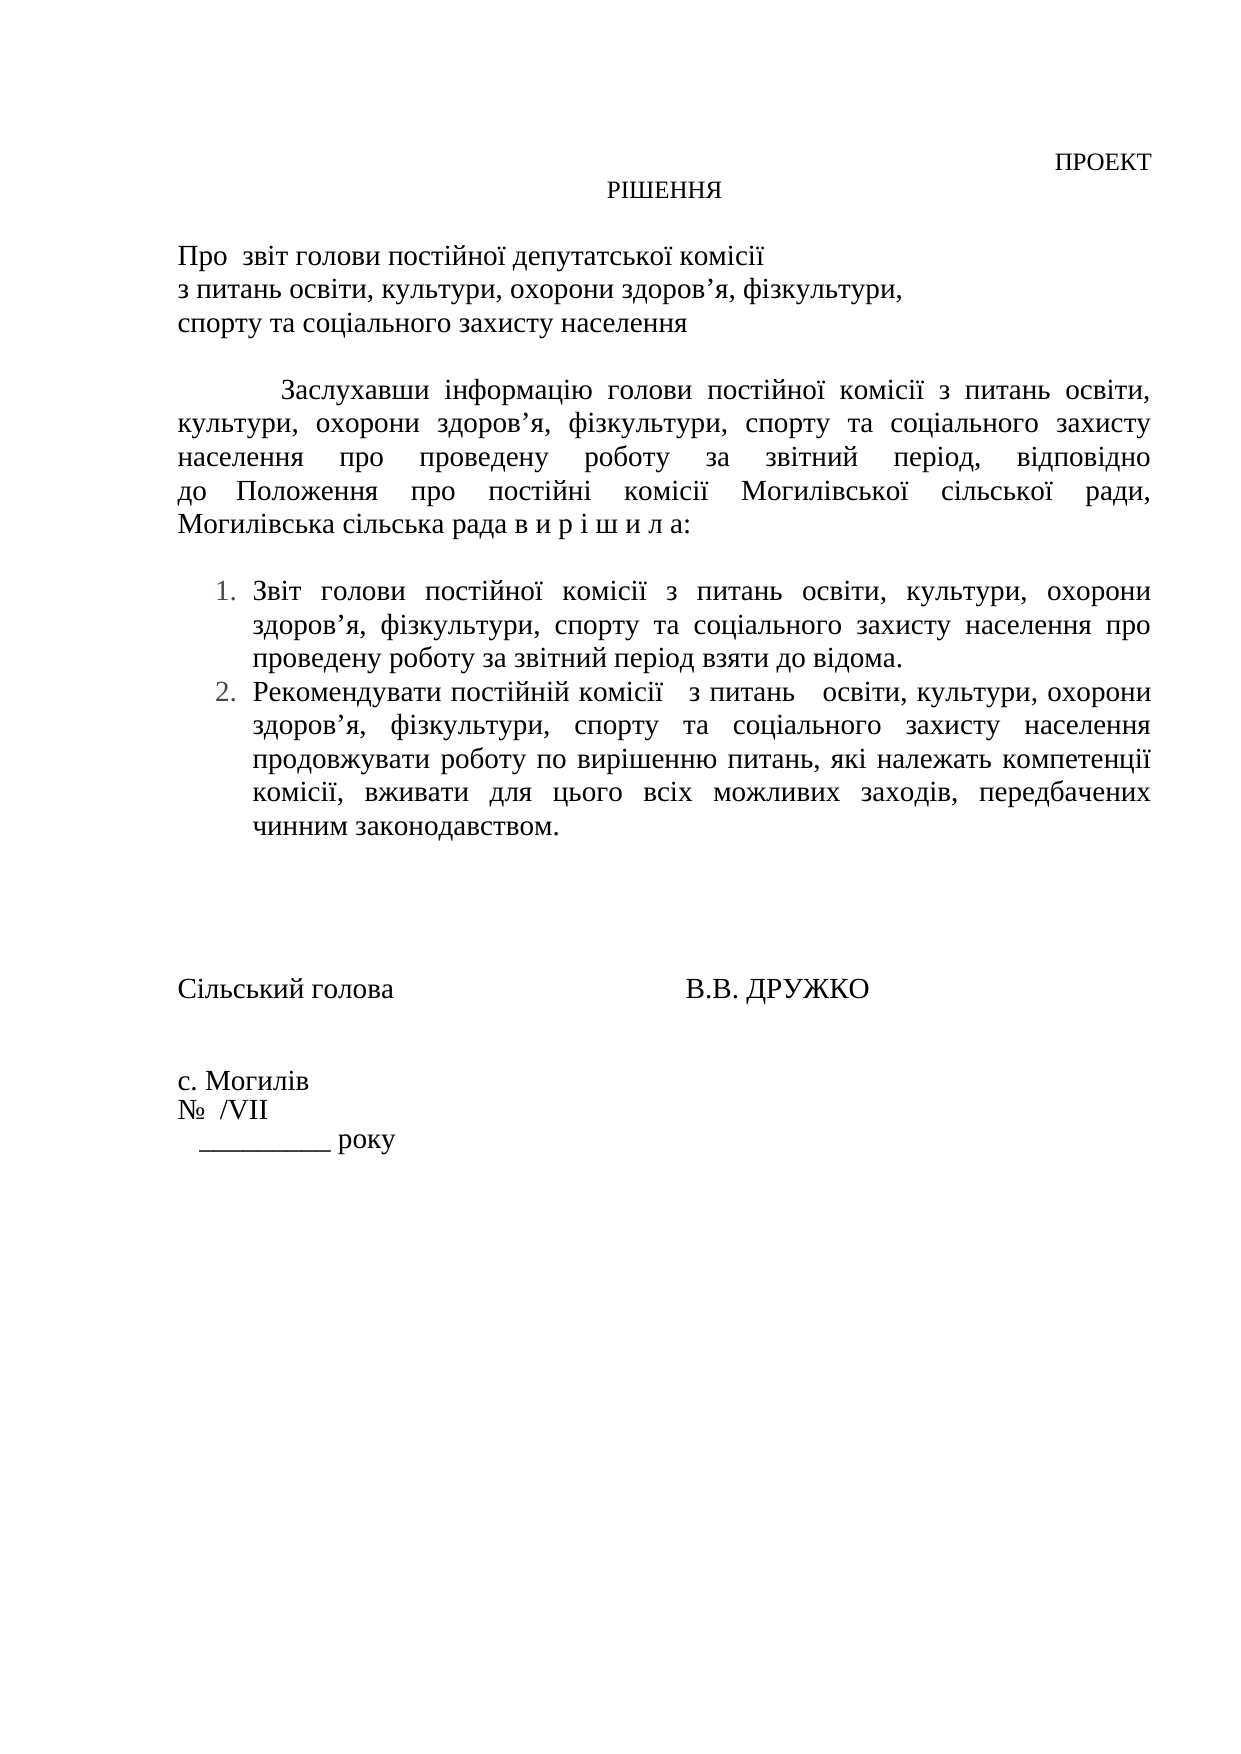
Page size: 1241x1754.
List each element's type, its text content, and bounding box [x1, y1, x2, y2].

list Звіт голови постійної комісії з питань освіти, культури, охорони здоров’я, фізкультури, спорту та соціального захисту населення про проведену роботу за звітний період взяти до відома. [215, 573, 1152, 674]
text з питань освіти, культури, охорони здоров’я, фізкультури, [177, 271, 1152, 305]
list Рекомендувати постійній комісії з питань освіти, культури, охорони здоров’я, фізкультури, спорту та соціального захисту населення продовжувати роботу по вирішенню питань, які належать компетенції комісії, вживати для цього всіх можливих заходів, передбачених чинним законодавством. [215, 674, 1152, 842]
text спорту та соціального захисту населення [177, 305, 1152, 338]
text _________ року [177, 1126, 1152, 1155]
text с. Могилів [177, 1067, 1152, 1096]
text Сільський голова В.В. ДРУЖКО [177, 971, 1152, 1004]
text Про звіт голови постійної депутатської комісії [177, 238, 1152, 271]
text № /VII [177, 1096, 1152, 1126]
text ПРОЕКТ [177, 147, 1152, 176]
text Заслухавши інформацію голови постійної комісії з питань освіти, культури, охорони здоров’я, фізкультури, спорту та соціального захисту населення про проведену роботу за звітний період, відповідно до Положення про постійні комісії Могилівської сільської ради, Могилівська сільська рада в и р і ш и л а: [177, 372, 1152, 540]
text РІШЕННЯ [177, 176, 1152, 204]
